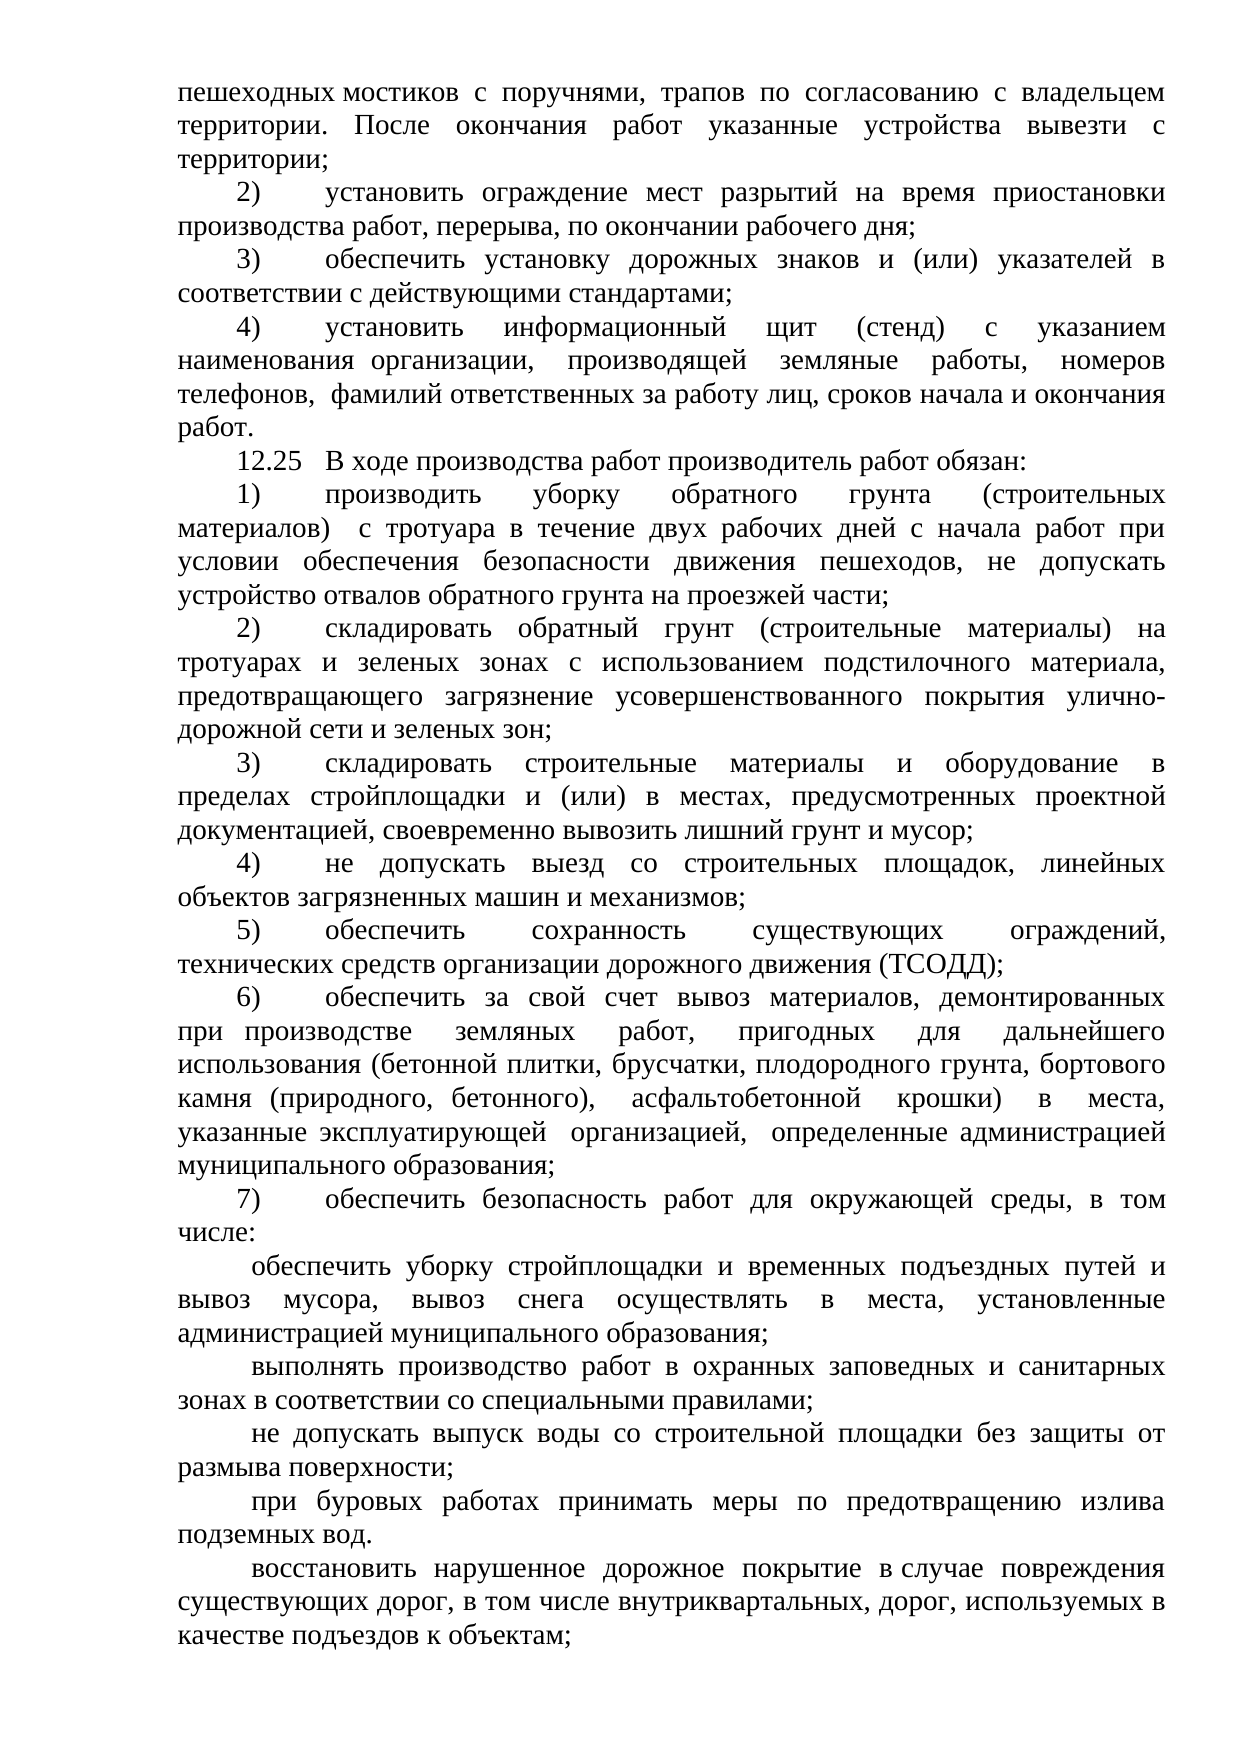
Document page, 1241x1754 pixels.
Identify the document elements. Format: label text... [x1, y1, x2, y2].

list установить ограждение мест разрытий на время приостановки производства работ, перерыва, по окончании рабочего дня; [177, 174, 1167, 242]
list производить уборку обратного грунта (строительных материалов) с тротуара в течение двух рабочих дней с начала работ при условии обеспечения безопасности движения пешеходов, не допускать устройство отвалов обратного грунта на проезжей части; [177, 476, 1167, 611]
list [177, 74, 1167, 174]
list не допускать выезд со строительных площадок, линейных объектов загрязненных машин и механизмов; [177, 845, 1167, 912]
list обеспечить сохранность существующих ограждений, технических средств организации дорожного движения (ТСОДД); [177, 912, 1167, 979]
list обеспечить безопасность работ для окружающей среды, в том числе: [177, 1181, 1167, 1248]
list складировать обратный грунт (строительные материалы) на тротуарах и зеленых зонах с использованием подстилочного материала, предотвращающего загрязнение усовершенствованного покрытия улично-дорожной сети и зеленых зон; [177, 611, 1167, 745]
list восстановить нарушенное дорожное покрытие в случае повреждения существующих дорог, в том числе внутриквартальных, дорог, используемых в качестве подъездов к объектам; [177, 1550, 1167, 1650]
list при буровых работах принимать меры по предотвращению излива подземных вод. [177, 1483, 1167, 1550]
list обеспечить за свой счет вывоз материалов, демонтированных при производстве земляных работ, пригодных для дальнейшего использования (бетонной плитки, брусчатки, плодородного грунта, бортового камня (природного, бетонного), асфальтобетонной крошки) в места, указанные эксплуатирующей организацией, определенные администрацией муниципального образования; [177, 979, 1167, 1181]
list не допускать выпуск воды со строительной площадки без защиты от размыва поверхности; [177, 1416, 1167, 1483]
list складировать строительные материалы и оборудование в пределах стройплощадки и (или) в местах, предусмотренных проектной документацией, своевременно вывозить лишний грунт и мусор; [177, 745, 1167, 845]
list В ходе производства работ производитель работ обязан: [177, 443, 1167, 476]
list установить информационный щит (стенд) с указанием наименования организации, производящей земляные работы, номеров телефонов, фамилий ответственных за работу лиц, сроков начала и окончания работ. [177, 309, 1167, 443]
list обеспечить установку дорожных знаков и (или) указателей в соответствии с действующими стандартами; [177, 242, 1167, 309]
list выполнять производство работ в охранных заповедных и санитарных зонах в соответствии со специальными правилами; [177, 1348, 1167, 1416]
list обеспечить уборку стройплощадки и временных подъездных путей и вывоз мусора, вывоз снега осуществлять в места, установленные администрацией муниципального образования; [177, 1248, 1167, 1348]
